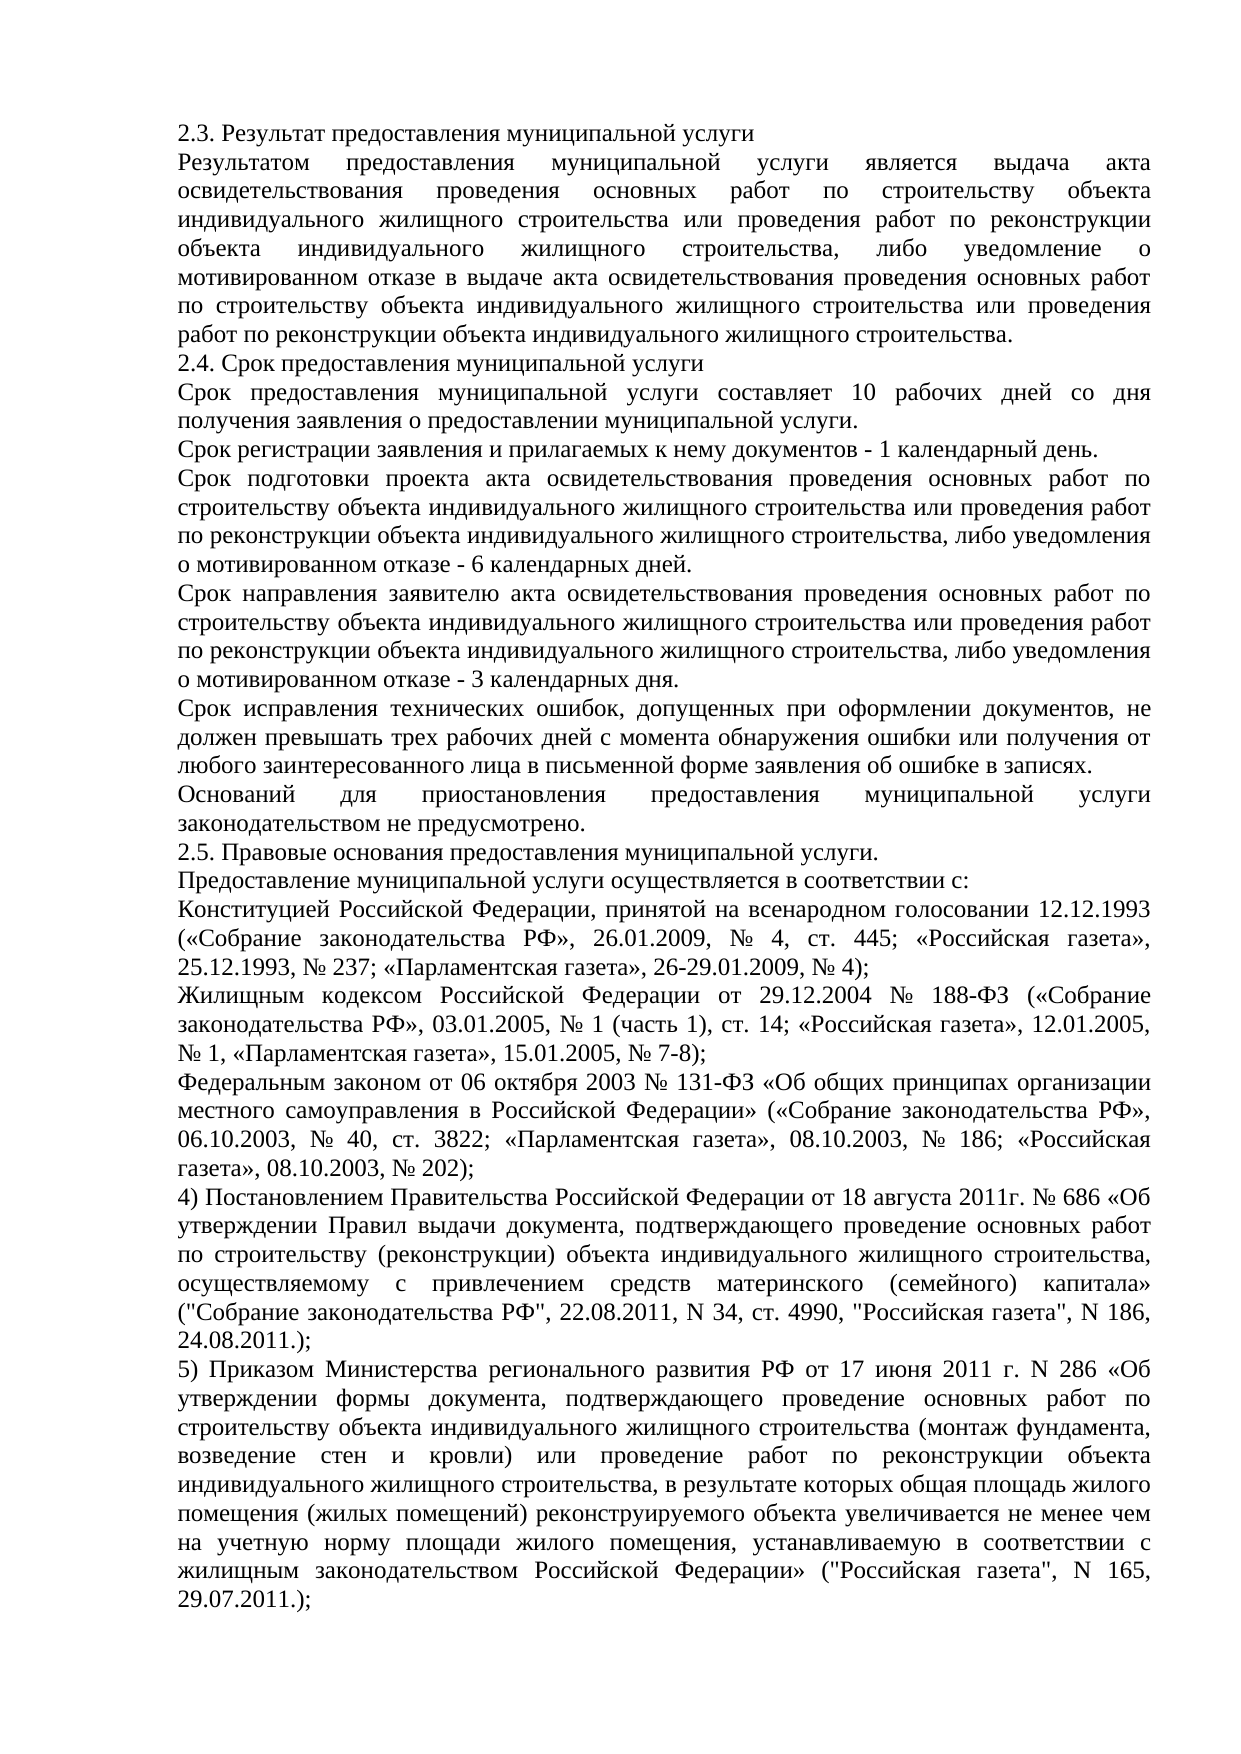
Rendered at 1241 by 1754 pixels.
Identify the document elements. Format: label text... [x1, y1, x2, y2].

text Срок предоставления муниципальной услуги составляет 10 рабочих дней со дня получения заявления о предоставлении муниципальной услуги. [177, 377, 1152, 434]
text Срок регистрации заявления и прилагаемых к нему документов - 1 календарный день. [177, 434, 1152, 463]
text 5) Приказом Министерства регионального развития РФ от 17 июня 2011 г. N 286 «Об утверждении формы документа, подтверждающего проведение основных работ по строительству объекта индивидуального жилищного строительства (монтаж фундамента, возведение стен и кровли) или проведение работ по реконструкции объекта индивидуального жилищного строительства, в результате которых общая площадь жилого помещения (жилых помещений) реконструируемого объекта увеличивается не менее чем на учетную норму площади жилого помещения, устанавливаемую в соответствии с жилищным законодательством Российской Федерации» ("Российская газета", N 165, 29.07.2011.); [177, 1354, 1152, 1613]
text 2.3. Результат предоставления муниципальной услуги [177, 118, 1152, 147]
text Срок направления заявителю акта освидетельствования проведения основных работ по строительству объекта индивидуального жилищного строительства или проведения работ по реконструкции объекта индивидуального жилищного строительства, либо уведомления о мотивированном отказе - 3 календарных дня. [177, 578, 1152, 693]
text 2.5. Правовые основания предоставления муниципальной услуги. [177, 837, 1152, 866]
text Федеральным законом от 06 октября 2003 № 131-ФЗ «Об общих принципах организации местного самоуправления в Российской Федерации» («Собрание законодательства РФ», 06.10.2003, № 40, ст. 3822; «Парламентская газета», 08.10.2003, № 186; «Российская газета», 08.10.2003, № 202); [177, 1067, 1152, 1182]
text 2.4. Срок предоставления муниципальной услуги [177, 348, 1152, 377]
text Предоставление муниципальной услуги осуществляется в соответствии с: [177, 866, 1152, 894]
text Срок исправления технических ошибок, допущенных при оформлении документов, не должен превышать трех рабочих дней с момента обнаружения ошибки или получения от любого заинтересованного лица в письменной форме заявления об ошибке в записях. [177, 693, 1152, 779]
text Оснований для приостановления предоставления муниципальной услуги законодательством не предусмотрено. [177, 779, 1152, 837]
text Результатом предоставления муниципальной услуги является выдача акта освидетельствования проведения основных работ по строительству объекта индивидуального жилищного строительства или проведения работ по реконструкции объекта индивидуального жилищного строительства, либо уведомление о мотивированном отказе в выдаче акта освидетельствования проведения основных работ по строительству объекта индивидуального жилищного строительства или проведения работ по реконструкции объекта индивидуального жилищного строительства. [177, 147, 1152, 348]
text 4) Постановлением Правительства Российской Федерации от 18 августа 2011г. № 686 «Об утверждении Правил выдачи документа, подтверждающего проведение основных работ по строительству (реконструкции) объекта индивидуального жилищного строительства, осуществляемому с привлечением средств материнского (семейного) капитала» ("Собрание законодательства РФ", 22.08.2011, N 34, ст. 4990, "Российская газета", N 186, 24.08.2011.); [177, 1182, 1152, 1354]
text Срок подготовки проекта акта освидетельствования проведения основных работ по строительству объекта индивидуального жилищного строительства или проведения работ по реконструкции объекта индивидуального жилищного строительства, либо уведомления о мотивированном отказе - 6 календарных дней. [177, 463, 1152, 578]
text Жилищным кодексом Российской Федерации от 29.12.2004 № 188-ФЗ («Собрание законодательства РФ», 03.01.2005, № 1 (часть 1), ст. 14; «Российская газета», 12.01.2005, № 1, «Парламентская газета», 15.01.2005, № 7-8); [177, 981, 1152, 1067]
text Конституцией Российской Федерации, принятой на всенародном голосовании 12.12.1993 («Собрание законодательства РФ», 26.01.2009, № 4, ст. 445; «Российская газета», 25.12.1993, № 237; «Парламентская газета», 26-29.01.2009, № 4); [177, 894, 1152, 981]
